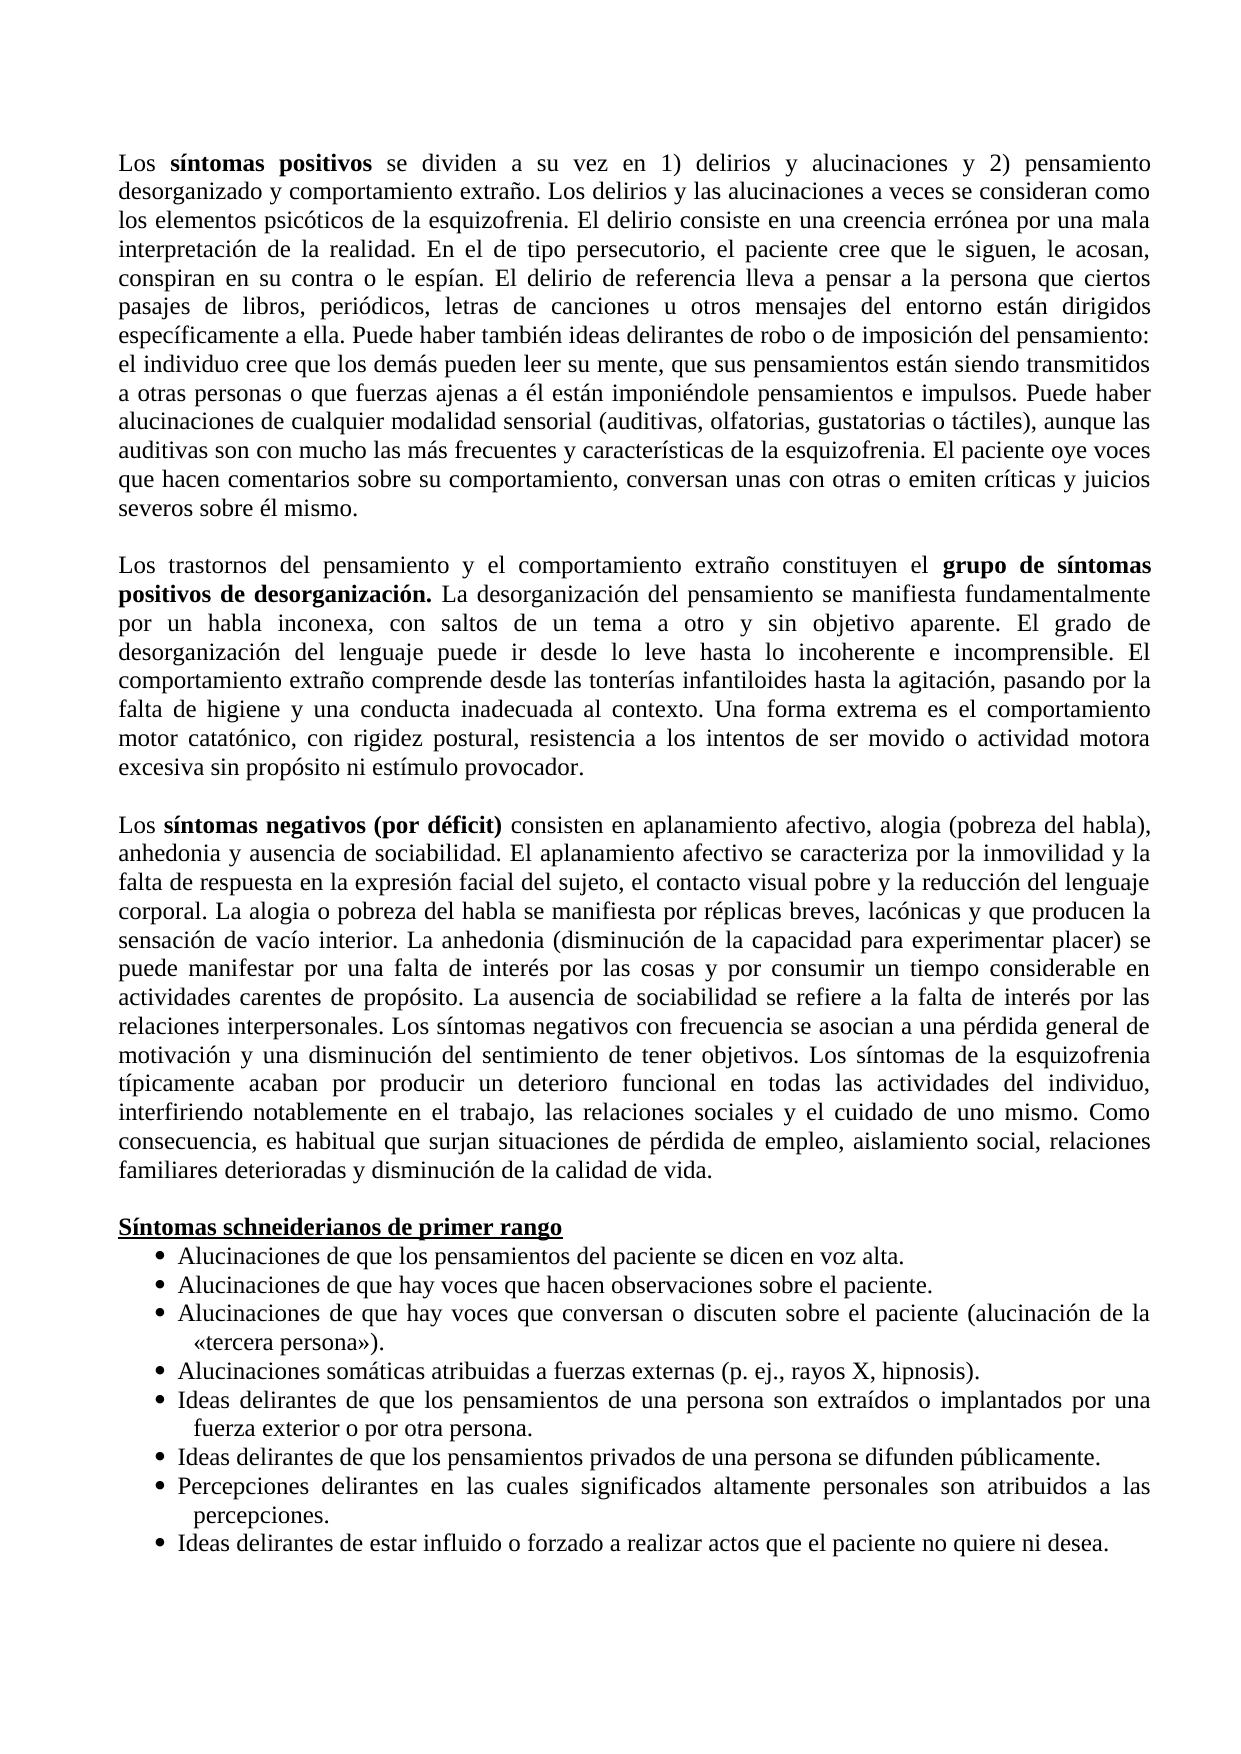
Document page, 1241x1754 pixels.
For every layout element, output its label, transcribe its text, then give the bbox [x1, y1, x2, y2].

text Síntomas schneiderianos de primer rango [118, 1212, 1152, 1241]
text Los síntomas positivos se dividen a su vez en 1) delirios y alucinaciones y 2) pensamiento desorganizado y comportamiento extraño. Los delirios y las alucinaciones a veces se consideran como los elementos psicóticos de la esquizofrenia. El delirio consiste en una creencia errónea por una mala interpretación de la realidad. En el de tipo persecutorio, el paciente cree que le siguen, le acosan, conspiran en su contra o le espían. El delirio de referencia lleva a pensar a la persona que ciertos pasajes de libros, periódicos, letras de canciones u otros mensajes del entorno están dirigidos específicamente a ella. Puede haber también ideas delirantes de robo o de imposición del pensamiento: el individuo cree que los demás pueden leer su mente, que sus pensamientos están siendo transmitidos a otras personas o que fuerzas ajenas a él están imponiéndole pensamientos e impulsos. Puede haber alucinaciones de cualquier modalidad sensorial (auditivas, olfatorias, gustatorias o táctiles), aunque las auditivas son con mucho las más frecuentes y características de la esquizofrenia. El paciente oye voces que hacen comentarios sobre su comportamiento, conversan unas con otras o emiten críticas y juicios severos sobre él mismo. [118, 148, 1152, 521]
list Percepciones delirantes en las cuales significados altamente personales son atribuidos a las percepciones. [156, 1471, 1152, 1528]
list Alucinaciones de que hay voces que hacen observaciones sobre el paciente. [156, 1270, 1152, 1298]
list Ideas delirantes de estar influido o forzado a realizar actos que el paciente no quiere ni desea. [156, 1528, 1152, 1557]
list Ideas delirantes de que los pensamientos privados de una persona se difunden públicamente. [156, 1442, 1152, 1471]
list Alucinaciones de que hay voces que conversan o discuten sobre el paciente (alucinación de la «tercera persona»). [156, 1298, 1152, 1356]
list Ideas delirantes de que los pensamientos de una persona son extraídos o implantados por una fuerza exterior o por otra persona. [156, 1385, 1152, 1442]
text Los trastornos del pensamiento y el comportamiento extraño constituyen el grupo de síntomas positivos de desorganización. La desorganización del pensamiento se manifiesta fundamentalmente por un habla inconexa, con saltos de un tema a otro y sin objetivo aparente. El grado de desorganización del lenguaje puede ir desde lo leve hasta lo incoherente e incomprensible. El comportamiento extraño comprende desde las tonterías infantiloides hasta la agitación, pasando por la falta de higiene y una conducta inadecuada al contexto. Una forma extrema es el comportamiento motor catatónico, con rigidez postural, resistencia a los intentos de ser movido o actividad motora excesiva sin propósito ni estímulo provocador. [118, 551, 1152, 781]
list Alucinaciones de que los pensamientos del paciente se dicen en voz alta. [156, 1241, 1152, 1270]
list Alucinaciones somáticas atribuidas a fuerzas externas (p. ej., rayos X, hipnosis). [156, 1356, 1152, 1385]
text Los síntomas negativos (por déficit) consisten en aplanamiento afectivo, alogia (pobreza del habla), anhedonia y ausencia de sociabilidad. El aplanamiento afectivo se caracteriza por la inmovilidad y la falta de respuesta en la expresión facial del sujeto, el contacto visual pobre y la reducción del lenguaje corporal. La alogia o pobreza del habla se manifiesta por réplicas breves, lacónicas y que producen la sensación de vacío interior. La anhedonia (disminución de la capacidad para experimentar placer) se puede manifestar por una falta de interés por las cosas y por consumir un tiempo considerable en actividades carentes de propósito. La ausencia de sociabilidad se refiere a la falta de interés por las relaciones interpersonales. Los síntomas negativos con frecuencia se asocian a una pérdida general de motivación y una disminución del sentimiento de tener objetivos. Los síntomas de la esquizofrenia típicamente acaban por producir un deterioro funcional en todas las actividades del individuo, interfiriendo notablemente en el trabajo, las relaciones sociales y el cuidado de uno mismo. Como consecuencia, es habitual que surjan situaciones de pérdida de empleo, aislamiento social, relaciones familiares deterioradas y disminución de la calidad de vida. [118, 810, 1152, 1183]
